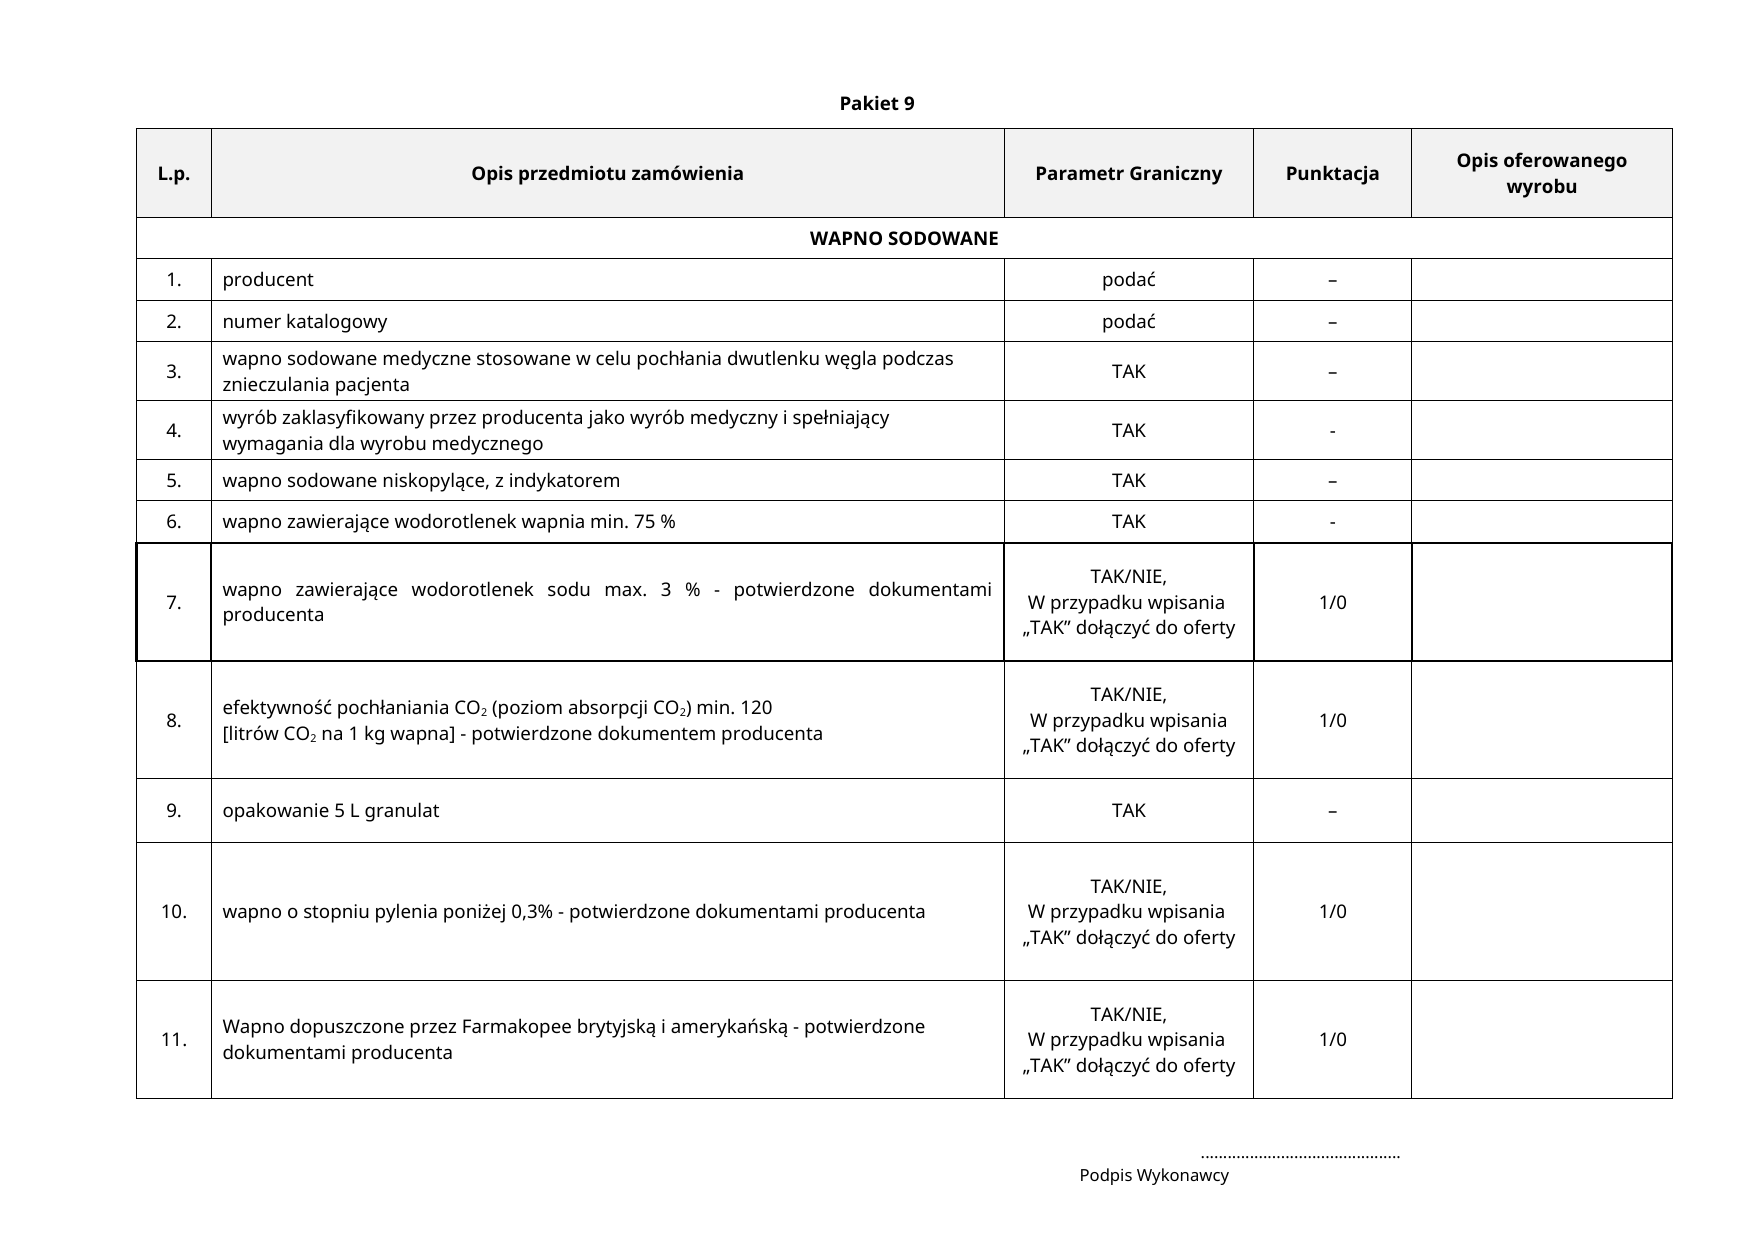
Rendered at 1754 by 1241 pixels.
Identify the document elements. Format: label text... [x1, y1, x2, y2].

table_cell – [1254, 460, 1411, 500]
table_cell TAK/NIE, W przypadku wpisania „TAK” dołączyć do oferty [1005, 544, 1253, 660]
table_cell 7. [138, 544, 210, 660]
table_cell [1412, 843, 1672, 980]
text Pakiet 9 [148, 90, 1606, 115]
table_cell Wapno dopuszczone przez Farmakopee brytyjską i amerykańską - potwierdzone dokumentami producenta [212, 981, 1004, 1097]
table_cell [1412, 460, 1672, 500]
table_cell wyrób zaklasyfikowany przez producenta jako wyrób medyczny i spełniający wymagania dla wyrobu medycznego [212, 401, 1004, 459]
table_header L.p. [137, 129, 211, 217]
table_cell 1/0 [1254, 662, 1411, 778]
table_cell [1412, 401, 1672, 459]
table_cell - [1254, 401, 1411, 459]
table_cell 1. [137, 259, 211, 299]
table_cell TAK/NIE, W przypadku wpisania „TAK” dołączyć do oferty [1005, 662, 1253, 778]
table_cell [1412, 779, 1672, 842]
table_cell [1413, 544, 1671, 660]
table_cell 8. [137, 662, 211, 778]
table_cell – [1254, 779, 1411, 842]
table_cell podać [1005, 301, 1253, 341]
table_cell [1412, 301, 1672, 341]
table_header Opis oferowanego wyrobu [1412, 129, 1672, 217]
table_cell TAK [1005, 501, 1253, 542]
table_cell WAPNO SODOWANE [137, 218, 1672, 258]
table_cell 11. [137, 981, 211, 1097]
table_cell efektywność pochłaniania CO2 (poziom absorpcji CO2) min. 120 [litrów CO2 na 1 kg wapna] - potwierdzone dokumentem producenta [212, 662, 1004, 778]
table_cell TAK [1005, 401, 1253, 459]
table_cell – [1254, 301, 1411, 341]
table_cell opakowanie 5 L granulat [212, 779, 1004, 842]
table_header Parametr Graniczny [1005, 129, 1253, 217]
table_cell wapno sodowane medyczne stosowane w celu pochłania dwutlenku węgla podczas znieczulania pacjenta [212, 342, 1004, 400]
table_cell 10. [137, 843, 211, 980]
table_cell 2. [137, 301, 211, 341]
text ............................................. [148, 1141, 1606, 1164]
table_cell 1/0 [1254, 843, 1411, 980]
table_cell TAK [1005, 779, 1253, 842]
table_cell [1412, 981, 1672, 1097]
table_header Opis przedmiotu zamówienia [212, 129, 1004, 217]
table_cell wapno o stopniu pylenia poniżej 0,3% - potwierdzone dokumentami producenta [212, 843, 1004, 980]
table_cell producent [212, 259, 1004, 299]
table_cell 6. [137, 501, 211, 542]
table_cell wapno zawierające wodorotlenek wapnia min. 75 % [212, 501, 1004, 542]
table_cell wapno zawierające wodorotlenek sodu max. 3 % - potwierdzone dokumentami producenta [212, 544, 1003, 660]
table_cell numer katalogowy [212, 301, 1004, 341]
table_cell 1/0 [1255, 544, 1411, 660]
table_cell – [1254, 259, 1411, 299]
table_cell [1412, 662, 1672, 778]
table_cell 3. [137, 342, 211, 400]
table_cell podać [1005, 259, 1253, 299]
table_cell [1412, 342, 1672, 400]
table_cell wapno sodowane niskopylące, z indykatorem [212, 460, 1004, 500]
table_cell 9. [137, 779, 211, 842]
table_cell TAK [1005, 342, 1253, 400]
table_cell [1412, 259, 1672, 299]
table_cell TAK/NIE, W przypadku wpisania „TAK” dołączyć do oferty [1005, 981, 1253, 1097]
table_cell - [1254, 501, 1411, 542]
table_cell [1412, 501, 1672, 542]
table_cell 4. [137, 401, 211, 459]
table_cell TAK [1005, 460, 1253, 500]
table_cell 1/0 [1254, 981, 1411, 1097]
table_cell 5. [137, 460, 211, 500]
table_cell TAK/NIE, W przypadku wpisania „TAK” dołączyć do oferty [1005, 843, 1253, 980]
table_cell – [1254, 342, 1411, 400]
text Podpis Wykonawcy [148, 1164, 1606, 1186]
table_header Punktacja [1254, 129, 1411, 217]
